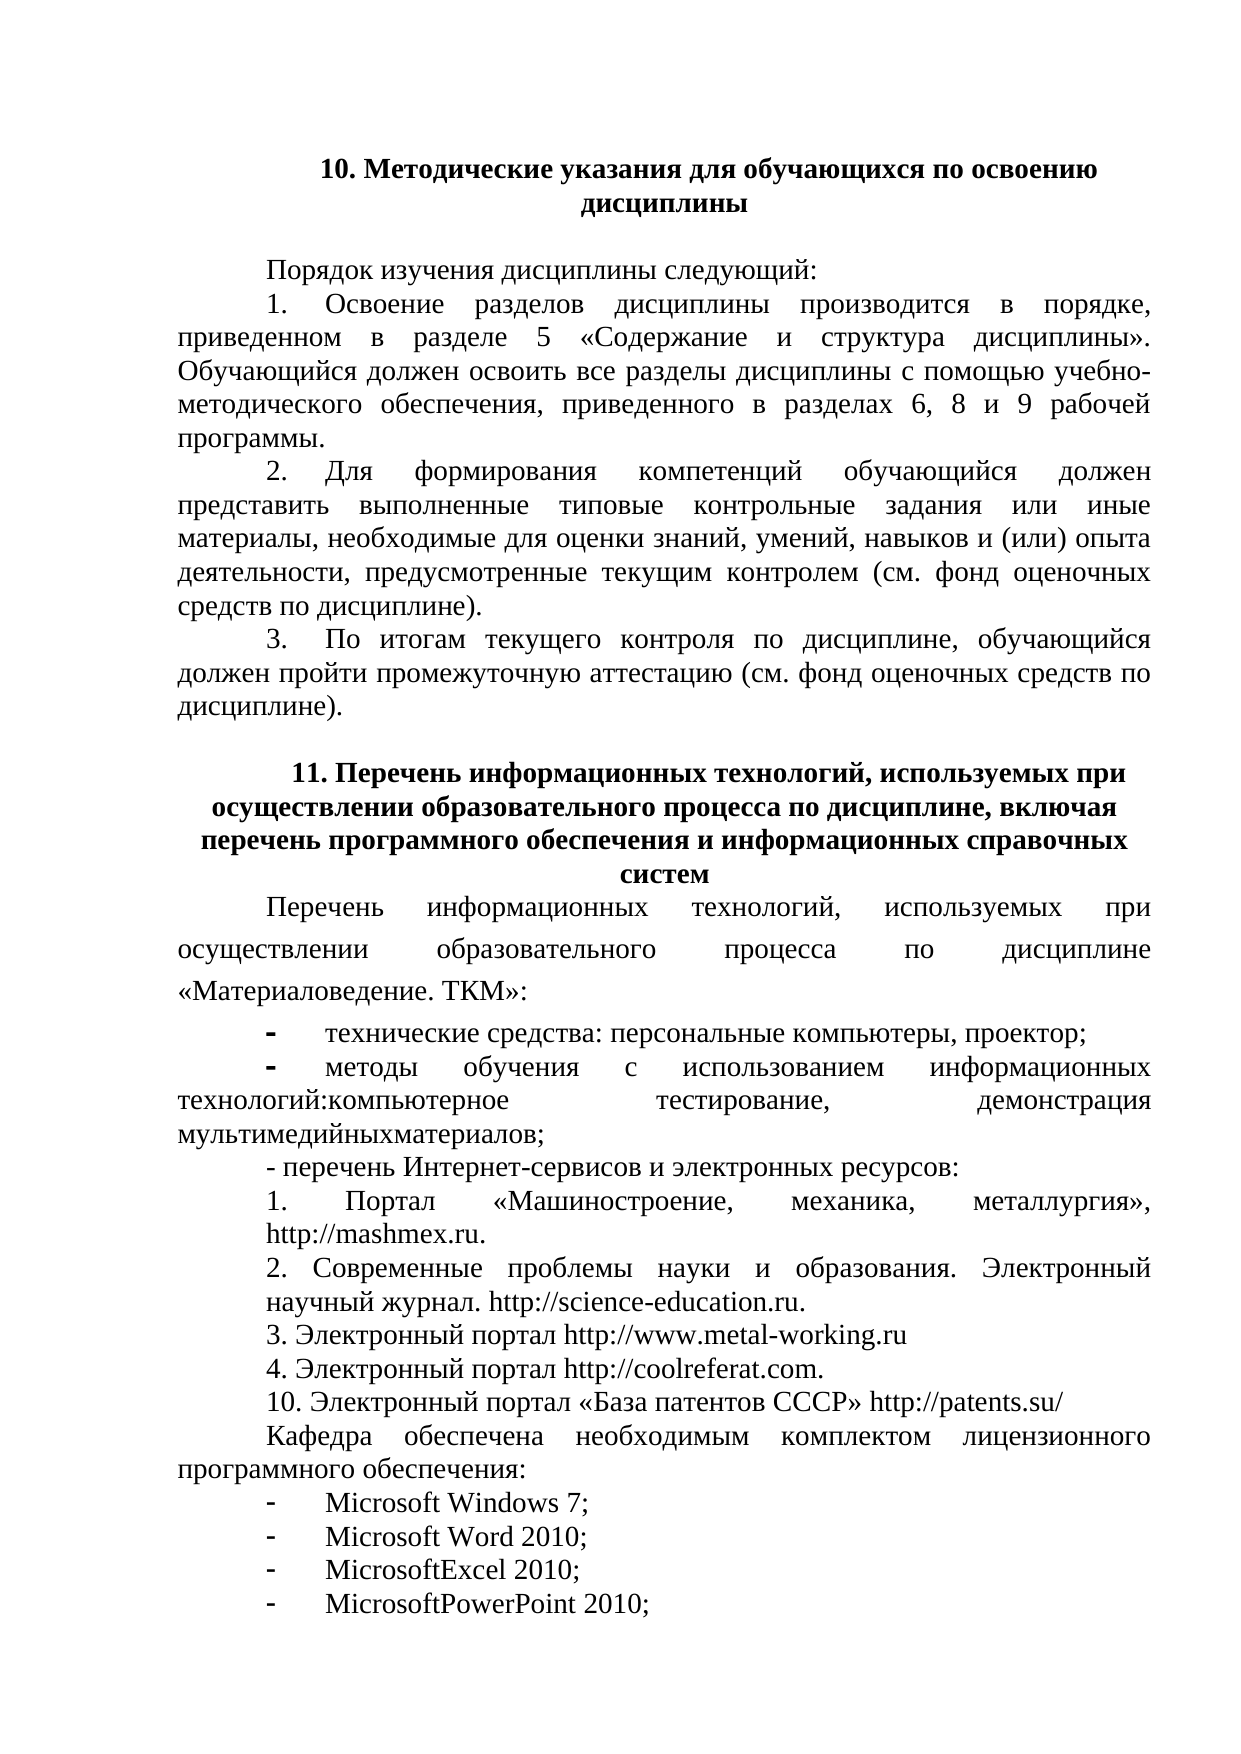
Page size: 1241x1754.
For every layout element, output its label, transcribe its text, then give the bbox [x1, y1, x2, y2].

text 4. Электронный портал http://coolreferat.com. [266, 1351, 1152, 1384]
list Microsoft Word 2010; [177, 1519, 1152, 1552]
text 10. Электронный портал «База патентов СССР» http://patents.su/ [266, 1384, 1152, 1418]
list Для формирования компетенций обучающийся должен представить выполненные типовые контрольные задания или иные материалы, необходимые для оценки знаний, умений, навыков и (или) опыта деятельности, предусмотренные текущим контролем (см. фонд оценочных средств по дисциплине). [177, 453, 1152, 621]
list Освоение разделов дисциплины производится в порядке, приведенном в разделе 5 «Содержание и структура дисциплины». Обучающийся должен освоить все разделы дисциплины с помощью учебно-методического обеспечения, приведенного в разделах 6, 8 и 9 рабочей программы. [177, 286, 1152, 453]
list методы обучения с использованием информационных технологий:компьютерное тестирование, демонстрация мультимедийныхматериалов; [177, 1049, 1152, 1149]
text Кафедра обеспечена необходимым комплектом лицензионного программного обеспечения: [177, 1418, 1152, 1485]
text Порядок изучения дисциплины следующий: [177, 252, 1152, 286]
list По итогам текущего контроля по дисциплине, обучающийся должен пройти промежуточную аттестацию (см. фонд оценочных средств по дисциплине). [177, 621, 1152, 722]
text 3. Электронный портал http://www.metal-working.ru [266, 1317, 1152, 1351]
list MicrosoftExcel 2010; [177, 1552, 1152, 1586]
text 2. Современные проблемы науки и образования. Электронный научный журнал. http://science-education.ru. [266, 1250, 1152, 1317]
text - перечень Интернет-сервисов и электронных ресурсов: [266, 1149, 1152, 1183]
list Microsoft Windows 7; [177, 1485, 1152, 1519]
text 11. Перечень информационных технологий, используемых при осуществлении образовательного процесса по дисциплине, включая перечень программного обеспечения и информационных справочных систем [177, 755, 1152, 889]
list MicrosoftPowerPoint 2010; [177, 1586, 1152, 1619]
list технические средства: персональные компьютеры, проектор; [177, 1015, 1152, 1049]
text Перечень информационных технологий, используемых при осуществлении образовательного процесса по дисциплине «Материаловедение. ТКМ»: [177, 889, 1152, 1007]
text 1. Портал «Машиностроение, механика, металлургия», http://mashmex.ru. [266, 1183, 1152, 1250]
text 10. Методические указания для обучающихся по освоению дисциплины [177, 152, 1152, 219]
